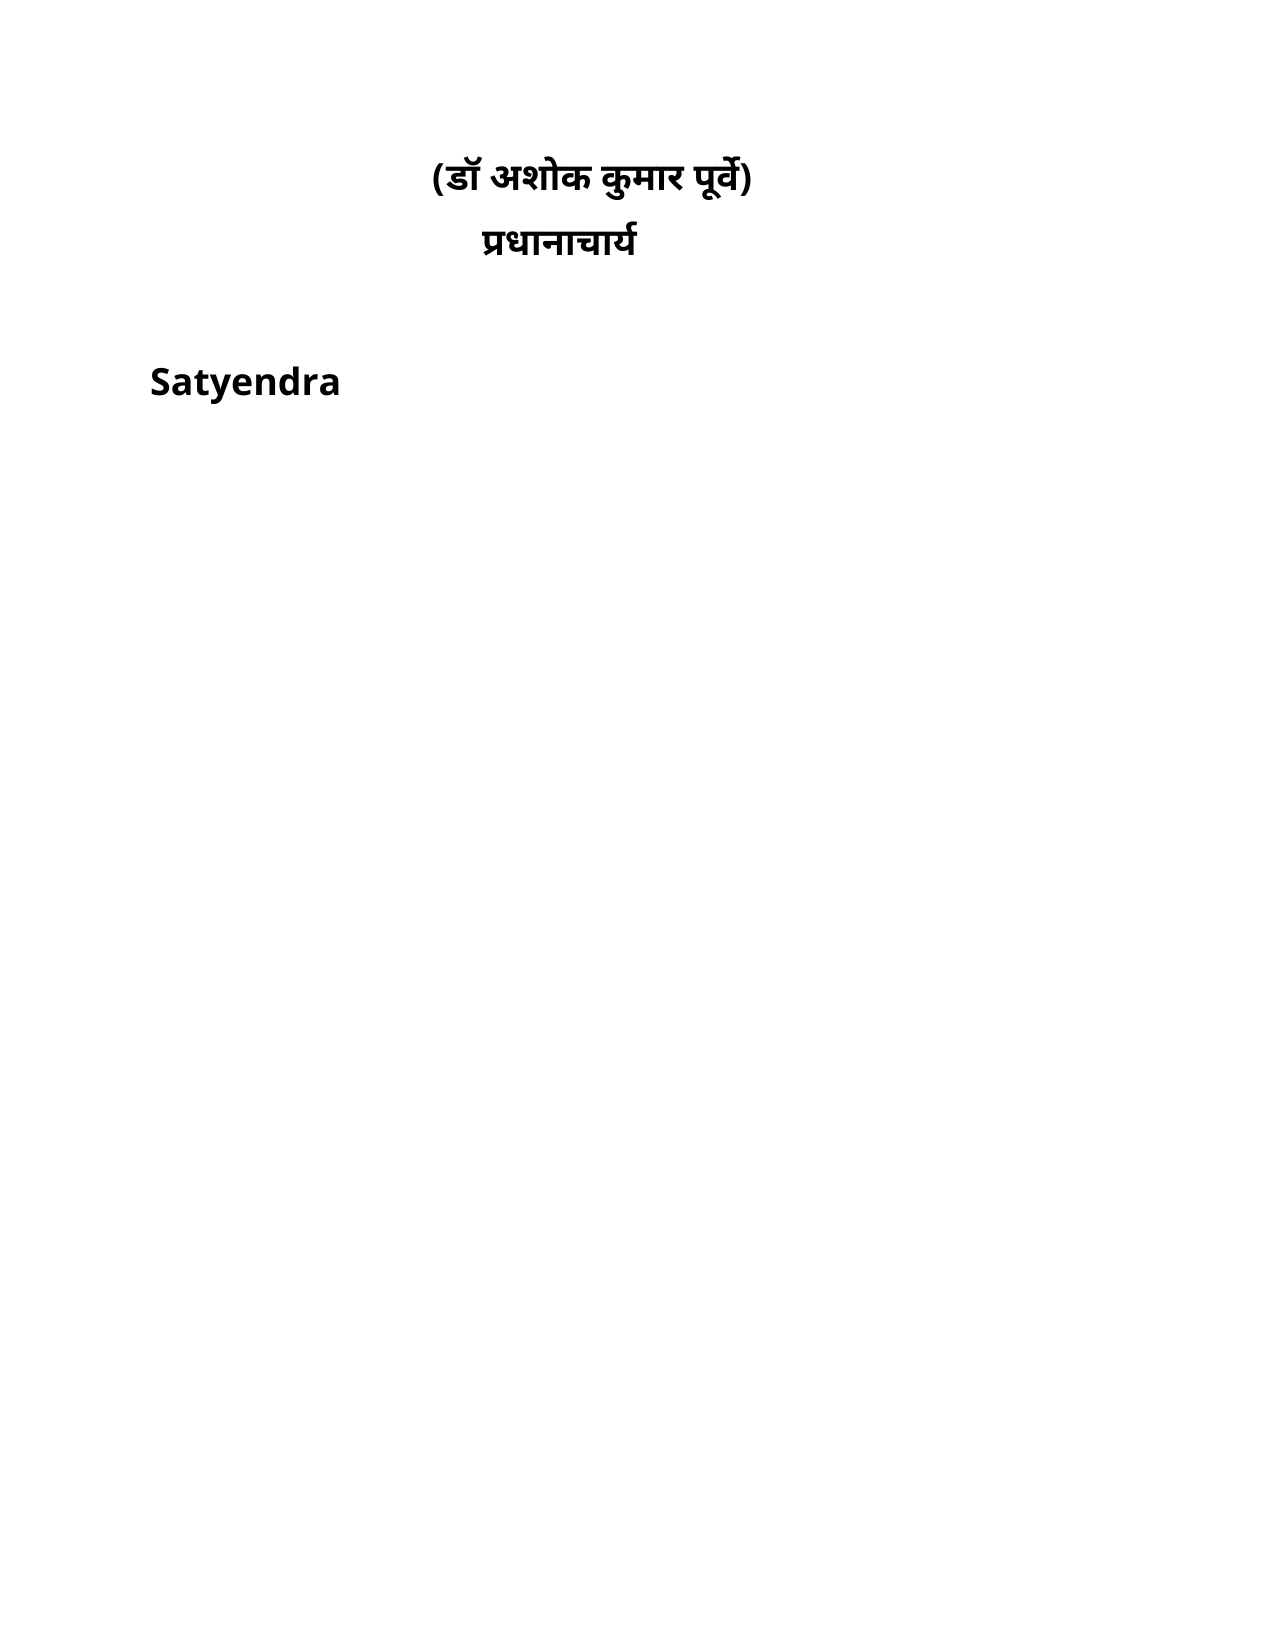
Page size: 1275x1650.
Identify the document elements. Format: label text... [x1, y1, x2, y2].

text Satyendra [150, 355, 1125, 406]
text प्रधानाचार्य [150, 222, 1125, 271]
text (डॉ अशोक कुमार पूर्वे) [150, 150, 1125, 205]
